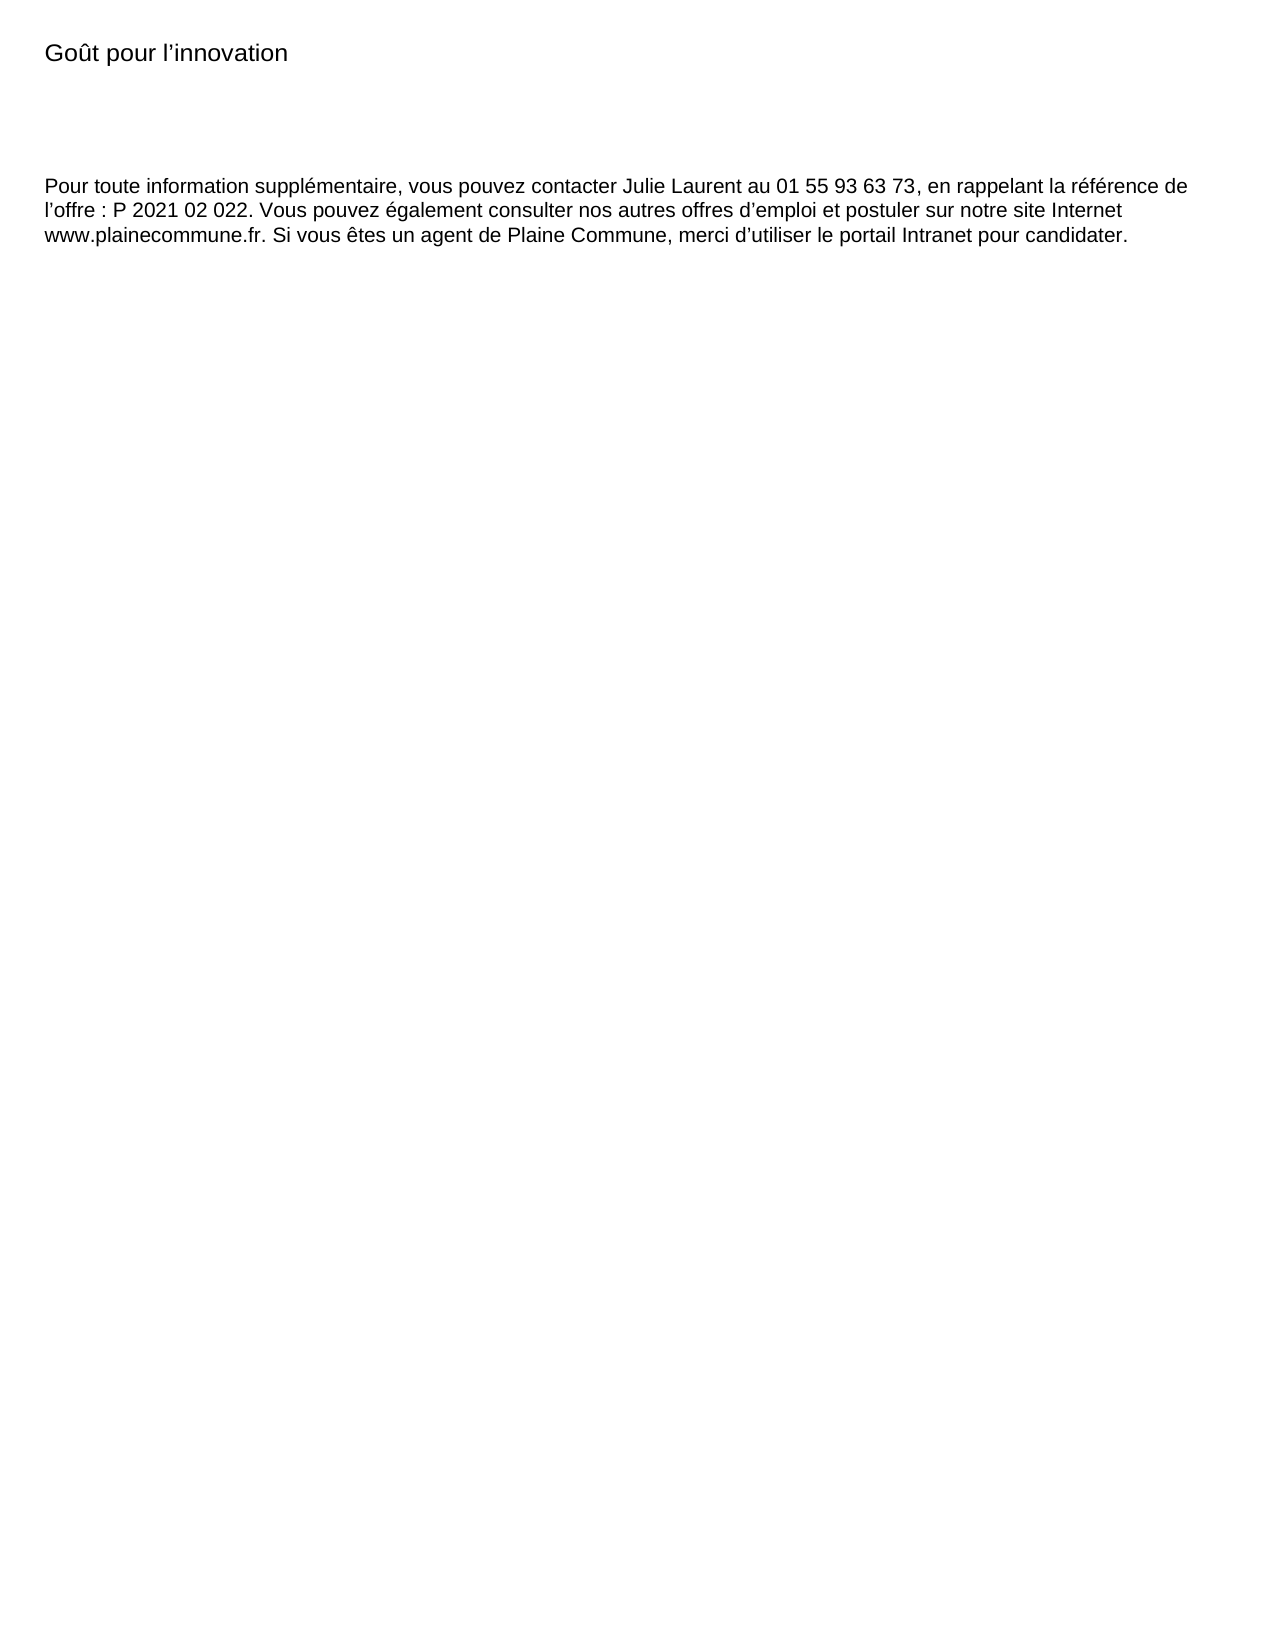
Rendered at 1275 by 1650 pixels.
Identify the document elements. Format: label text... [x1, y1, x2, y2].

text Pour toute information supplémentaire, vous pouvez contacter Julie Laurent au 01 55 93 63 73, en rappelant la référence de l’offre : P 2021 02 022. Vous pouvez également consulter nos autres offres d’emploi et postuler sur notre site Internet www.plainecommune.fr. Si vous êtes un agent de Plaine Commune, merci d’utiliser le portail Intranet pour candidater. [44, 173, 1239, 247]
text Goût pour l’innovation [44, 39, 1244, 67]
